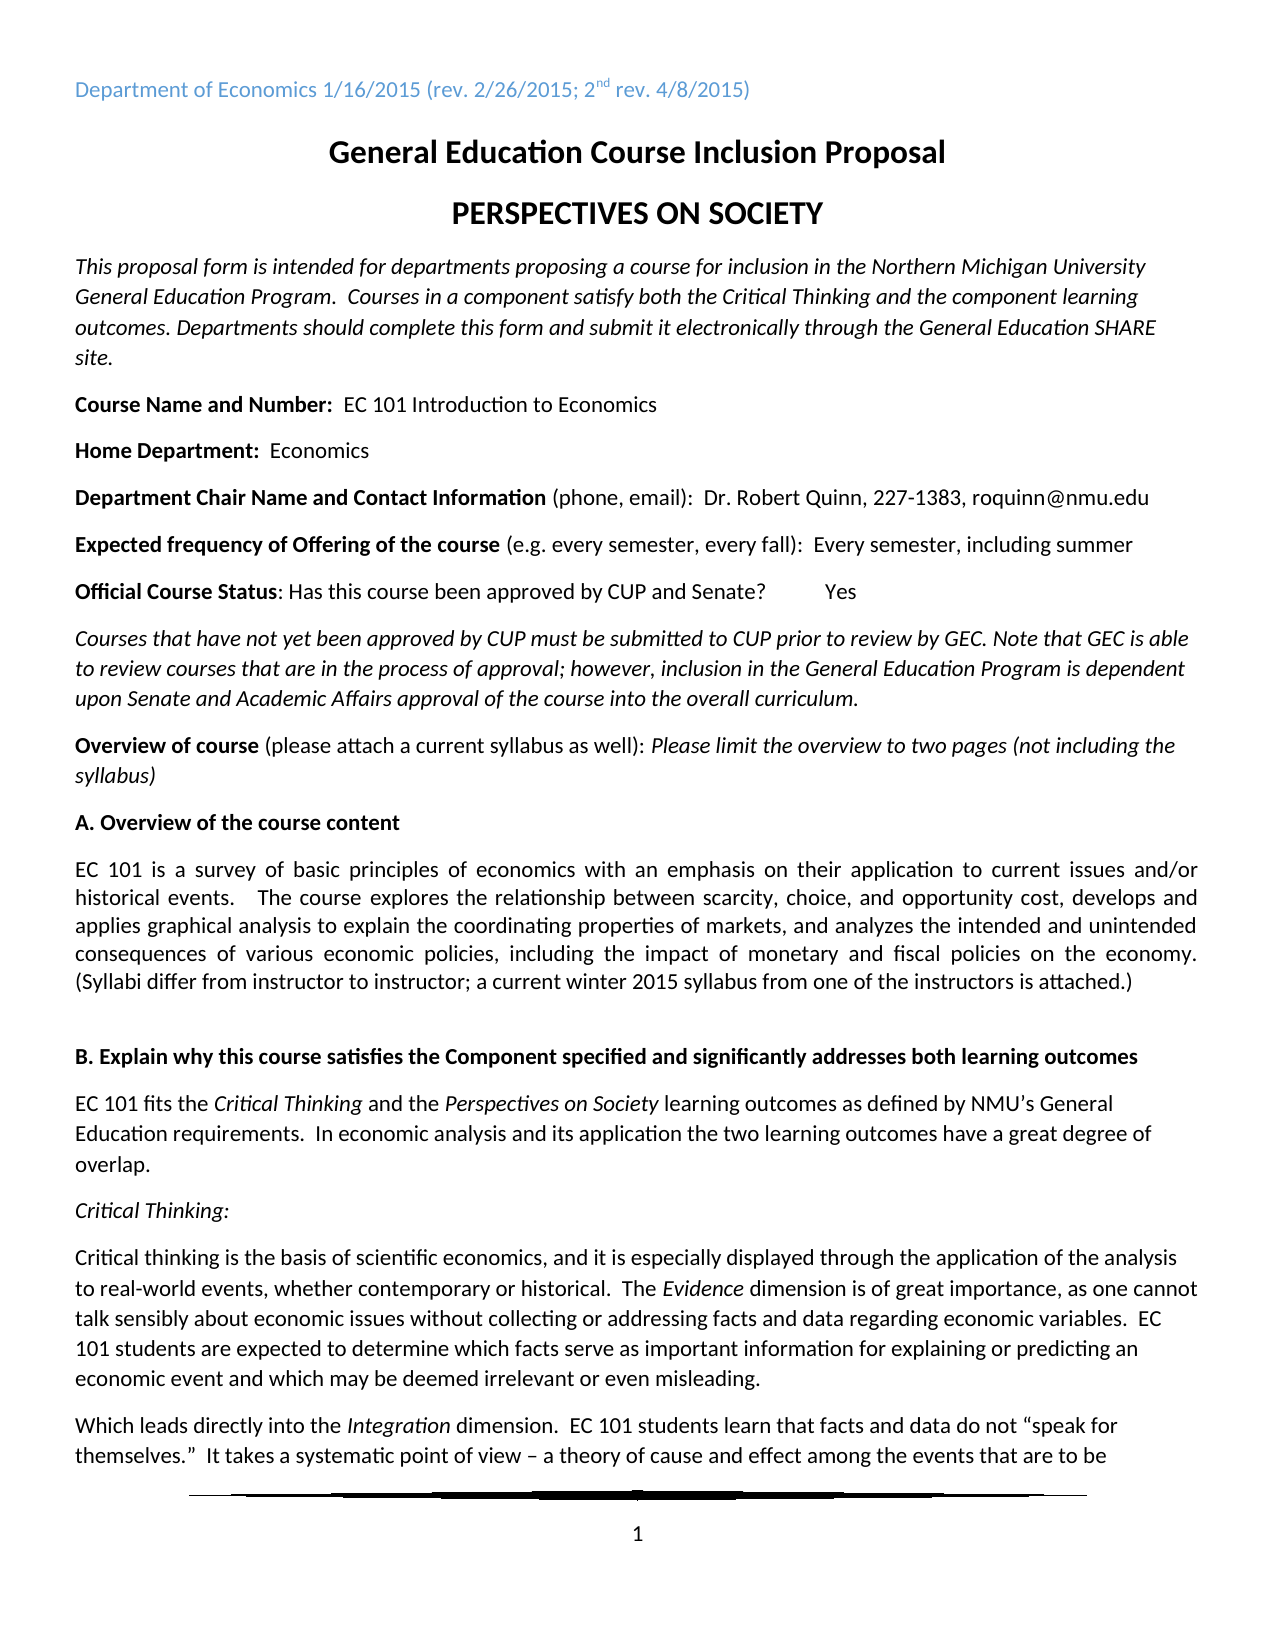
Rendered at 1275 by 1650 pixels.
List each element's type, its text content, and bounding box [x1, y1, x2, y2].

text B. Explain why this course satisfies the Component specified and significantly addresses both learning outcomes [75, 1042, 1200, 1070]
text Home Department: Economics [75, 437, 1200, 465]
text Courses that have not yet been approved by CUP must be submitted to CUP prior to review by GEC. Note that GEC is able to review courses that are in the process of approval; however, inclusion in the General Education Program is dependent upon Senate and Academic Affairs approval of the course into the overall curriculum. [75, 624, 1200, 713]
text Expected frequency of Offering of the course (e.g. every semester, every fall): Every semester, including summer [75, 530, 1200, 558]
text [75, 1411, 1200, 1469]
text EC 101 fits the Critical Thinking and the Perspectives on Society learning outcomes as defined by NMU’s General Education requirements. In economic analysis and its application the two learning outcomes have a great degree of overlap. [75, 1089, 1200, 1178]
text EC 101 is a survey of basic principles of economics with an emphasis on their application to current issues and/or historical events. The course explores the relationship between scarcity, choice, and opportunity cost, develops and applies graphical analysis to explain the coordinating properties of markets, and analyzes the intended and unintended consequences of various economic policies, including the impact of monetary and fiscal policies on the economy. (Syllabi differ from instructor to instructor; a current winter 2015 syllabus from one of the instructors is attached.) [75, 855, 1200, 996]
text Critical thinking is the basis of scientific economics, and it is especially displayed through the application of the analysis to real-world events, whether contemporary or historical. The Evidence dimension is of great importance, as one cannot talk sensibly about economic issues without collecting or addressing facts and data regarding economic variables. EC 101 students are expected to determine which facts serve as important information for explaining or predicting an economic event and which may be deemed irrelevant or even misleading. [75, 1243, 1200, 1392]
text General Education Course Inclusion Proposal [75, 131, 1200, 172]
text PERSPECTIVES ON SOCIETY [75, 192, 1200, 232]
text Critical Thinking: [75, 1197, 1200, 1224]
text Course Name and Number: EC 101 Introduction to Economics [75, 390, 1200, 418]
text Official Course Status: Has this course been approved by CUP and Senate? Yes [75, 577, 1200, 605]
text A. Overview of the course content [75, 808, 1200, 837]
text Overview of course (please attach a current syllabus as well): Please limit the overview to two pages (not including the syllabus) [75, 731, 1200, 790]
text Department Chair Name and Contact Information (phone, email): Dr. Robert Quinn, 227-1383, roquinn@nmu.edu [75, 483, 1200, 512]
text This proposal form is intended for departments proposing a course for inclusion in the Northern Michigan University General Education Program. Courses in a component satisfy both the Critical Thinking and the component learning outcomes. Departments should complete this form and submit it electronically through the General Education SHARE site. [75, 252, 1200, 371]
